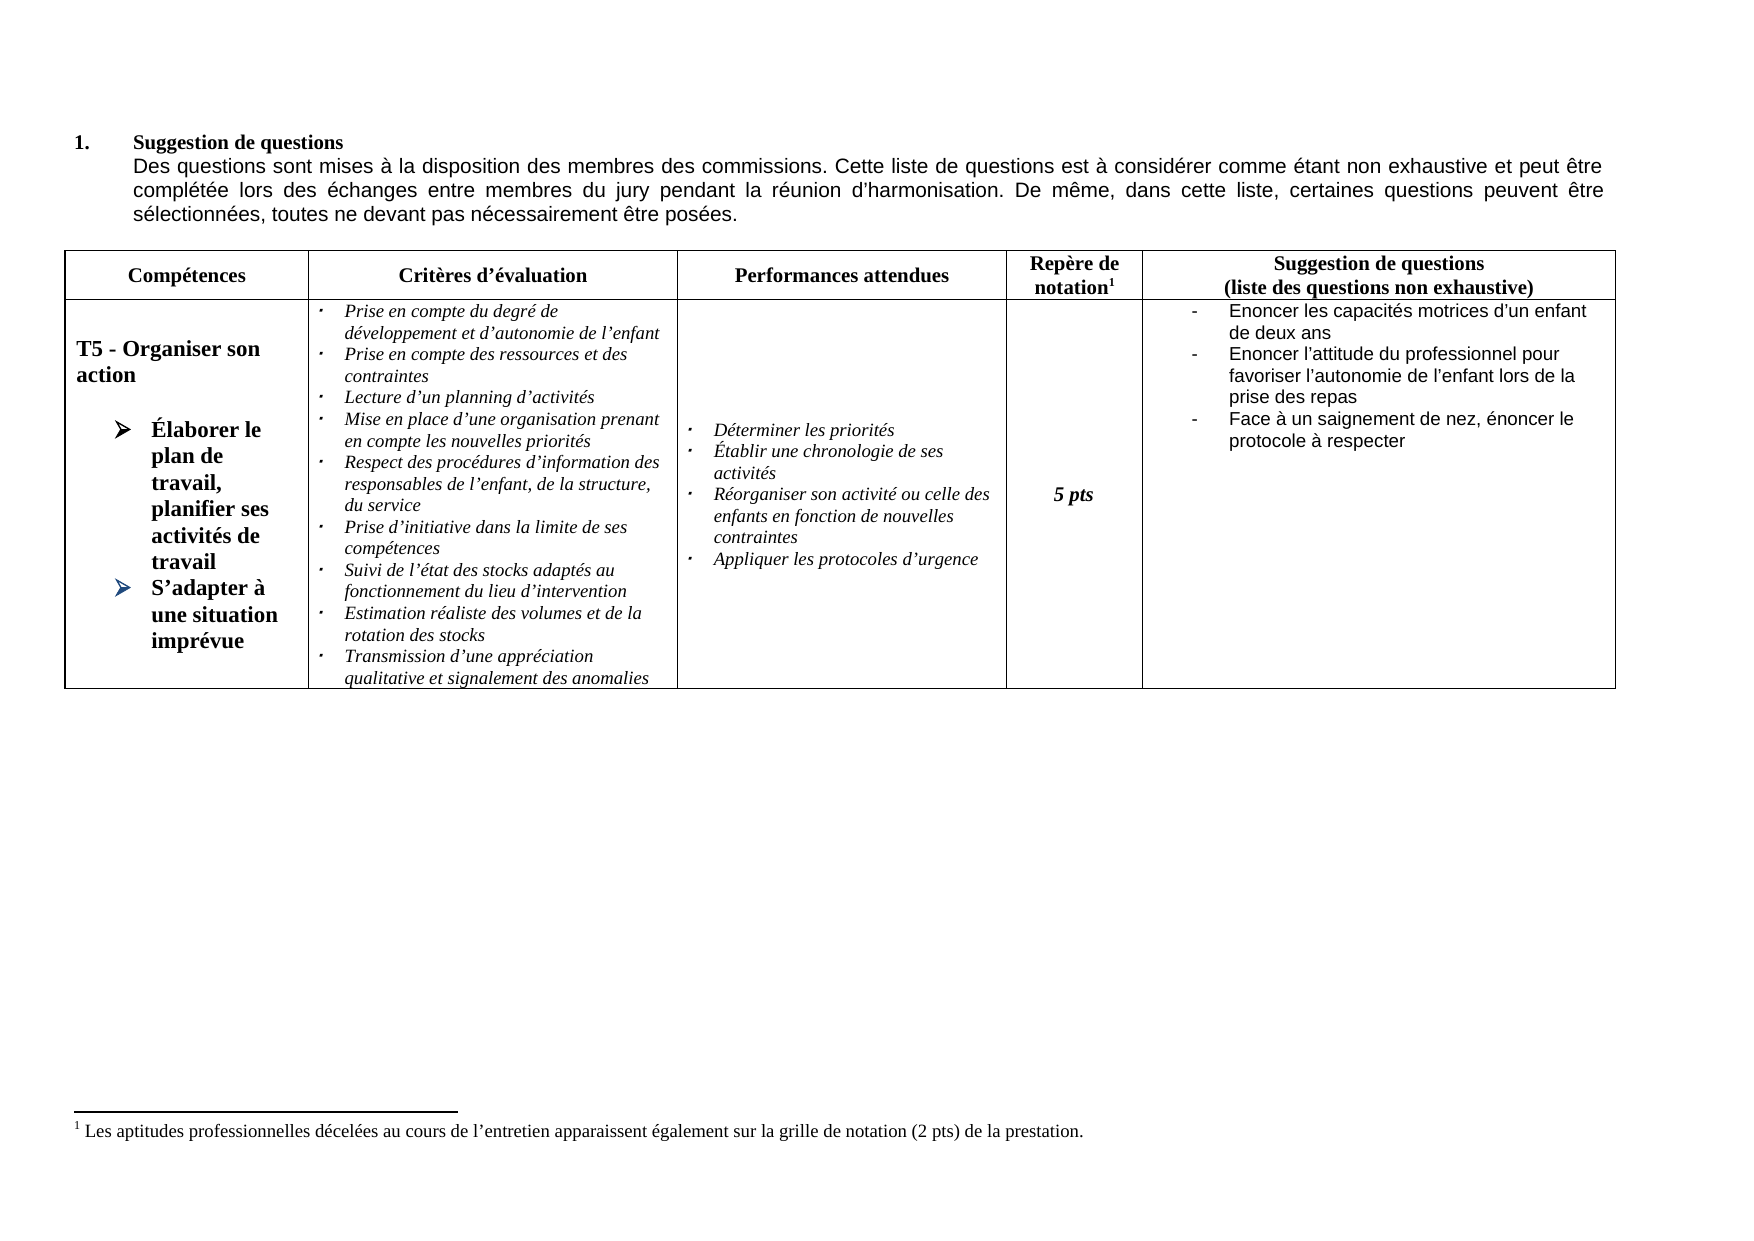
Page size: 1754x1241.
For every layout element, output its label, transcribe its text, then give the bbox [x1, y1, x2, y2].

table_cell Prise en compte du degré de développement et d’autonomie de l’enfant Prise en compte des ressources et des contraintes Lecture d’un planning d’activités Mise en place d’une organisation prenant en compte les nouvelles priorités Respect des procédures d’information des responsables de l’enfant, de la structure, du service Prise d’initiative dans la limite de ses compétences Suivi de l’état des stocks adaptés au fonctionnement du lieu d’intervention Estimation réaliste des volumes et de la rotation des stocks Transmission d’une appréciation qualitative et signalement des anomalies [309, 300, 677, 688]
table_cell Enoncer les capacités motrices d’un enfant de deux ans Enoncer l’attitude du professionnel pour favoriser l’autonomie de l’enfant lors de la prise des repas Face à un saignement de nez, énoncer le protocole à respecter [1143, 300, 1615, 688]
table_cell 5 pts [1007, 300, 1142, 688]
table_cell Déterminer les priorités Établir une chronologie de ses activités Réorganiser son activité ou celle des enfants en fonction de nouvelles contraintes Appliquer les protocoles d’urgence [678, 300, 1006, 688]
table_header Performances attendues [678, 251, 1006, 299]
table_header Critères d’évaluation [309, 251, 677, 299]
table_header Compétences [66, 251, 308, 299]
table_header Repère de notation [1007, 251, 1142, 299]
list Des questions sont mises à la disposition des membres des commissions. Cette liste de questions est à considérer comme étant non exhaustive et peut être complétée lors des échanges entre membres du jury pendant la réunion d’harmonisation. De même, dans cette liste, certaines questions peuvent être sélectionnées, toutes ne devant pas nécessairement être posées. [133, 154, 1606, 226]
list Suggestion de questions [74, 130, 1606, 154]
table_header Suggestion de questions (liste des questions non exhaustive) [1143, 251, 1615, 299]
table_cell T5 - Organiser son action Élaborer le plan de travail, planifier ses activités de travail S’adapter à une situation imprévue [66, 300, 308, 688]
